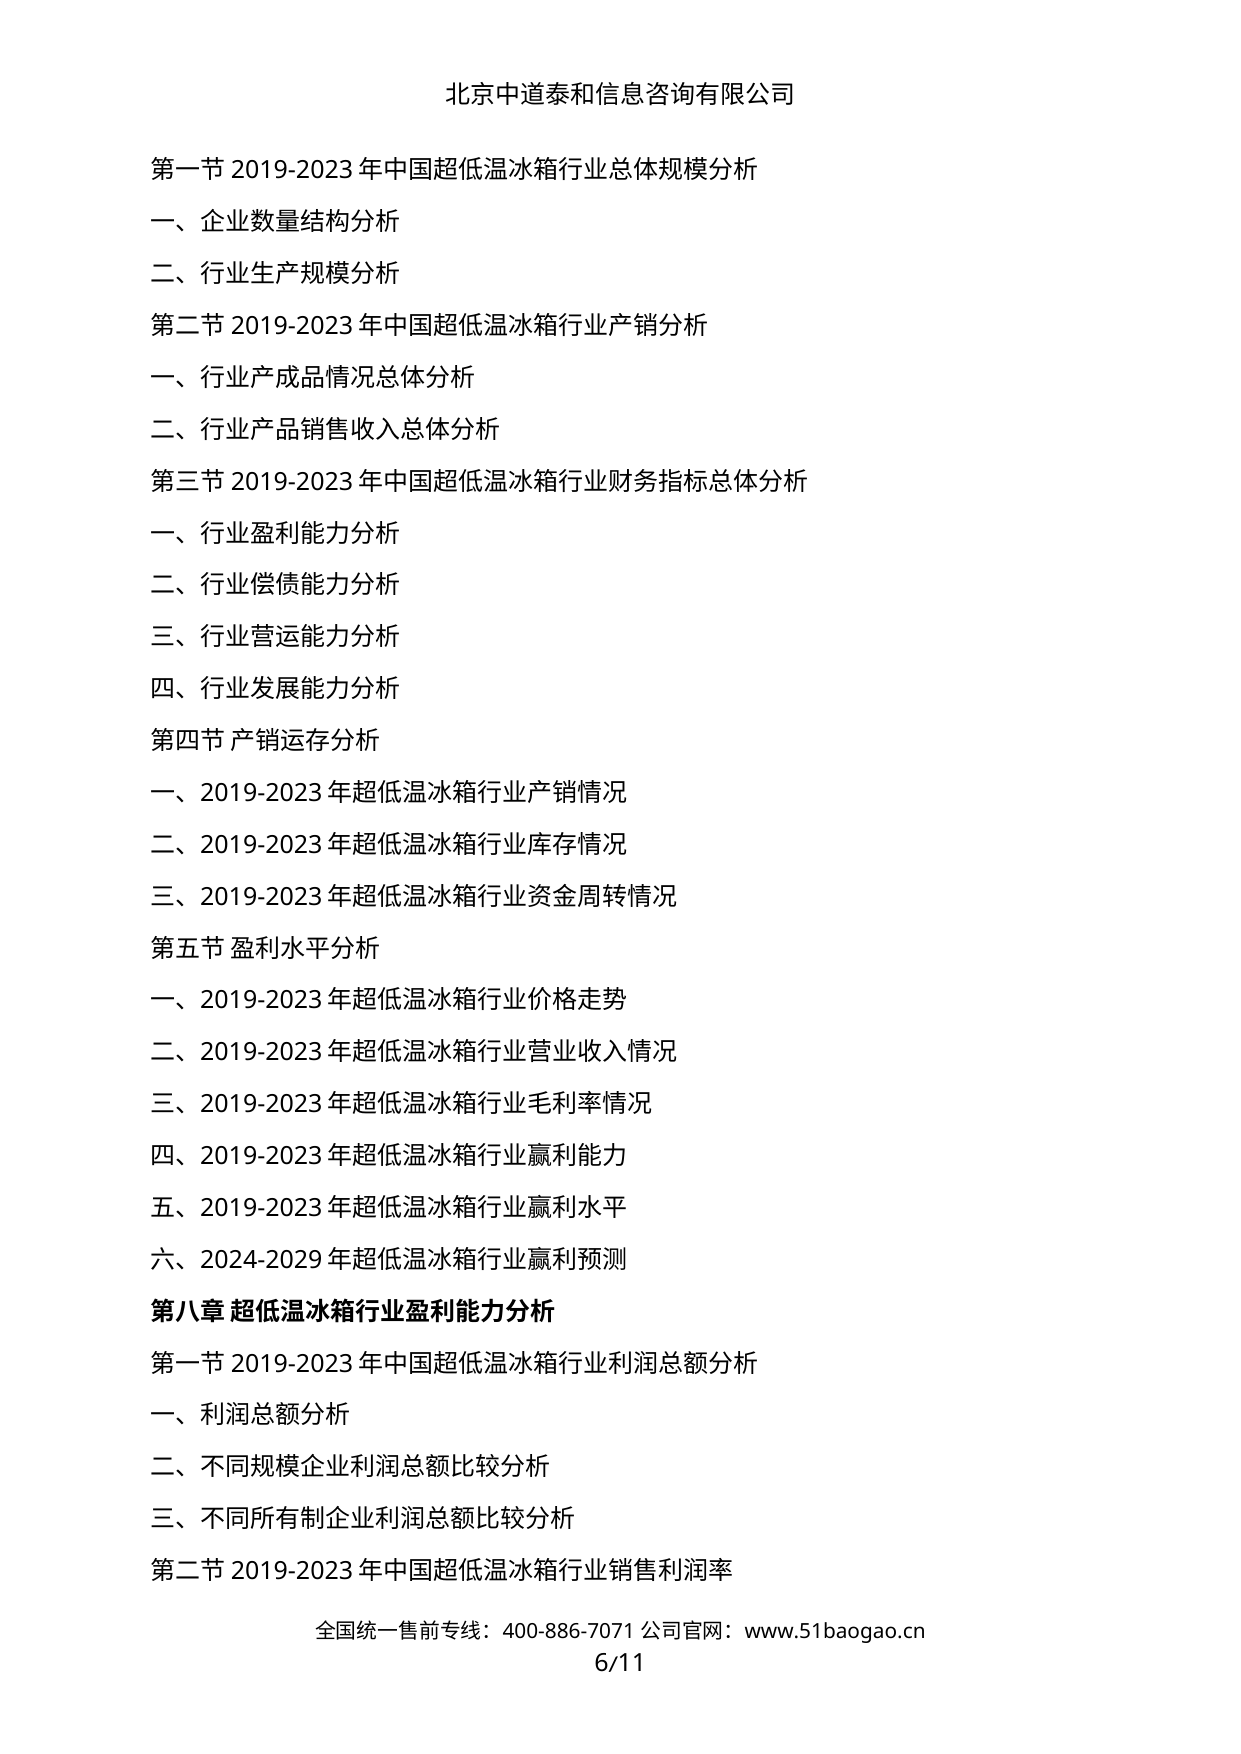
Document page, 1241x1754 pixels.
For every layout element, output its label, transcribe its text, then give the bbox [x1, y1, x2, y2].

text 六、2024-2029年超低温冰箱行业赢利预测 [150, 1239, 1090, 1276]
text 二、行业产品销售收入总体分析 [150, 409, 1090, 446]
text 二、行业生产规模分析 [150, 254, 1090, 290]
text 一、行业产成品情况总体分析 [150, 357, 1090, 394]
text 三、不同所有制企业利润总额比较分析 [150, 1499, 1090, 1535]
text 二、2019-2023年超低温冰箱行业营业收入情况 [150, 1032, 1090, 1068]
text 第二节 2019-2023年中国超低温冰箱行业产销分析 [150, 306, 1090, 342]
text 一、企业数量结构分析 [150, 202, 1090, 238]
text 第八章 超低温冰箱行业盈利能力分析 [150, 1291, 1090, 1327]
text 第五节 盈利水平分析 [150, 928, 1090, 964]
text 一、2019-2023年超低温冰箱行业产销情况 [150, 772, 1090, 809]
text 第四节 产销运存分析 [150, 721, 1090, 757]
text 四、2019-2023年超低温冰箱行业赢利能力 [150, 1136, 1090, 1172]
text 第二节 2019-2023年中国超低温冰箱行业销售利润率 [150, 1551, 1090, 1587]
text 五、2019-2023年超低温冰箱行业赢利水平 [150, 1187, 1090, 1224]
text 第一节 2019-2023年中国超低温冰箱行业利润总额分析 [150, 1343, 1090, 1379]
text 三、2019-2023年超低温冰箱行业资金周转情况 [150, 876, 1090, 912]
text 第一节 2019-2023年中国超低温冰箱行业总体规模分析 [150, 150, 1090, 186]
text 二、行业偿债能力分析 [150, 565, 1090, 601]
text 四、行业发展能力分析 [150, 669, 1090, 705]
text 二、2019-2023年超低温冰箱行业库存情况 [150, 824, 1090, 861]
text 三、行业营运能力分析 [150, 617, 1090, 653]
text 一、行业盈利能力分析 [150, 513, 1090, 549]
text 一、2019-2023年超低温冰箱行业价格走势 [150, 980, 1090, 1016]
text 二、不同规模企业利润总额比较分析 [150, 1447, 1090, 1483]
text 第三节 2019-2023年中国超低温冰箱行业财务指标总体分析 [150, 461, 1090, 497]
text 一、利润总额分析 [150, 1395, 1090, 1431]
text 三、2019-2023年超低温冰箱行业毛利率情况 [150, 1084, 1090, 1120]
